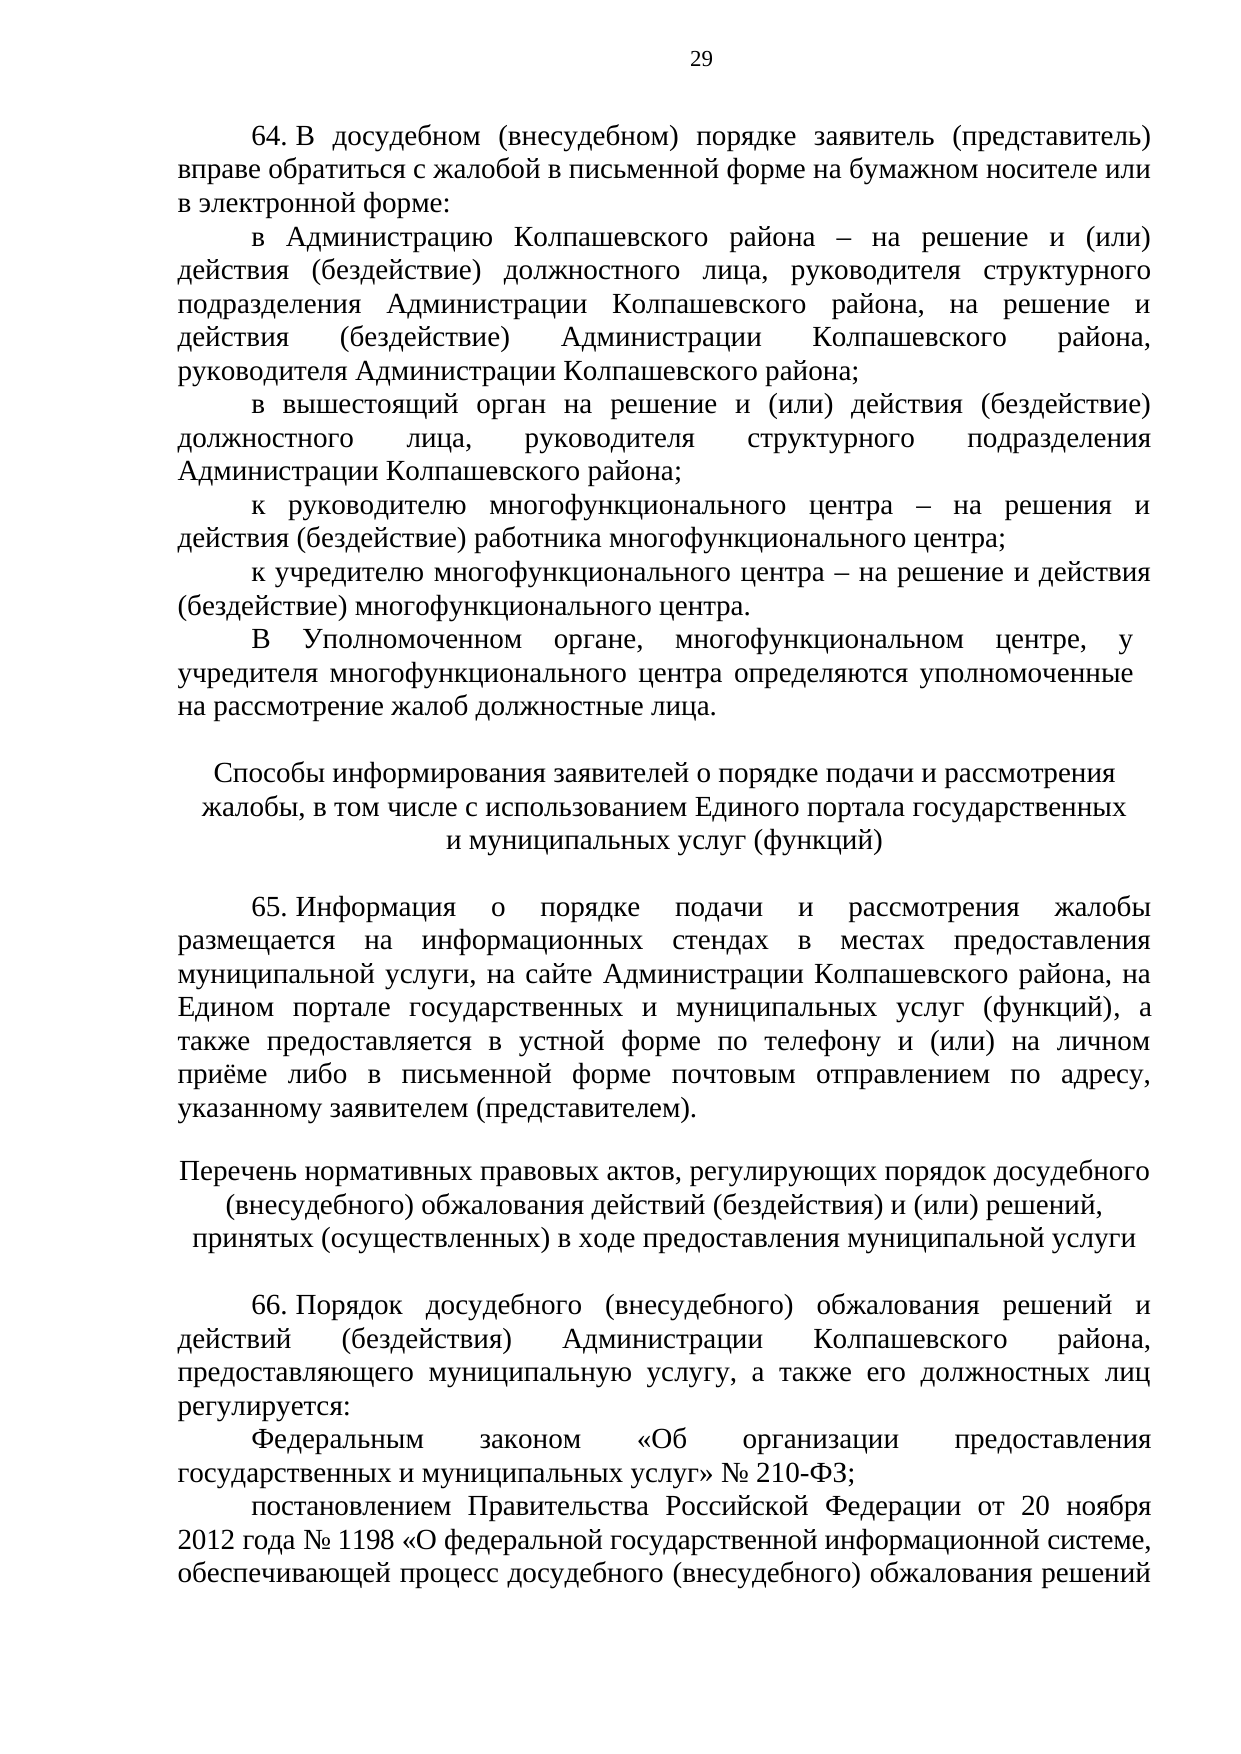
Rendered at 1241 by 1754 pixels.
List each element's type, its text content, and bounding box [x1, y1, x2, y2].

text Способы информирования заявителей о порядке подачи и рассмотрения жалобы, в том числе с использованием Единого портала государственных [177, 755, 1151, 822]
text В Уполномоченном органе, многофункциональном центре, у учредителя многофункционального центра определяются уполномоченные на рассмотрение жалоб должностные лица. [177, 621, 1134, 722]
text и муниципальных услуг (функций) [177, 822, 1151, 856]
text в вышестоящий орган на решение и (или) действия (бездействие) должностного лица, руководителя структурного подразделения Администрации Колпашевского района; [177, 386, 1152, 487]
text к учредителю многофункционального центра – на решение и действия (бездействие) многофункционального центра. [177, 554, 1152, 621]
text Федеральным законом «Об организации предоставления государственных и муниципальных услуг» № 210-ФЗ; [177, 1421, 1152, 1488]
list Порядок досудебного (внесудебного) обжалования решений и действий (бездействия) Администрации Колпашевского района, предоставляющего муниципальную услугу, а также его должностных лиц регулируется: [177, 1287, 1152, 1421]
list Информация о порядке подачи и рассмотрения жалобы размещается на информационных стендах в местах предоставления муниципальной услуги, на сайте Администрации Колпашевского района, на Едином портале государственных и муниципальных услуг (функций), а также предоставляется в устной форме по телефону и (или) на личном приёме либо в письменной форме почтовым отправлением по адресу, указанному заявителем (представителем). [177, 889, 1152, 1124]
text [177, 1488, 1152, 1589]
text в Администрацию Колпашевского района – на решение и (или) действия (бездействие) должностного лица, руководителя структурного подразделения Администрации Колпашевского района, на решение и действия (бездействие) Администрации Колпашевского района, руководителя Администрации Колпашевского района; [177, 219, 1152, 386]
text Перечень нормативных правовых актов, регулирующих порядок досудебного (внесудебного) обжалования действий (бездействия) и (или) решений, принятых (осуществленных) в ходе предоставления муниципальной услуги [177, 1153, 1151, 1254]
text к руководителю многофункционального центра – на решения и действия (бездействие) работника многофункционального центра; [177, 487, 1152, 554]
list В досудебном (внесудебном) порядке заявитель (представитель) вправе обратиться с жалобой в письменной форме на бумажном носителе или в электронной форме: [177, 118, 1152, 219]
